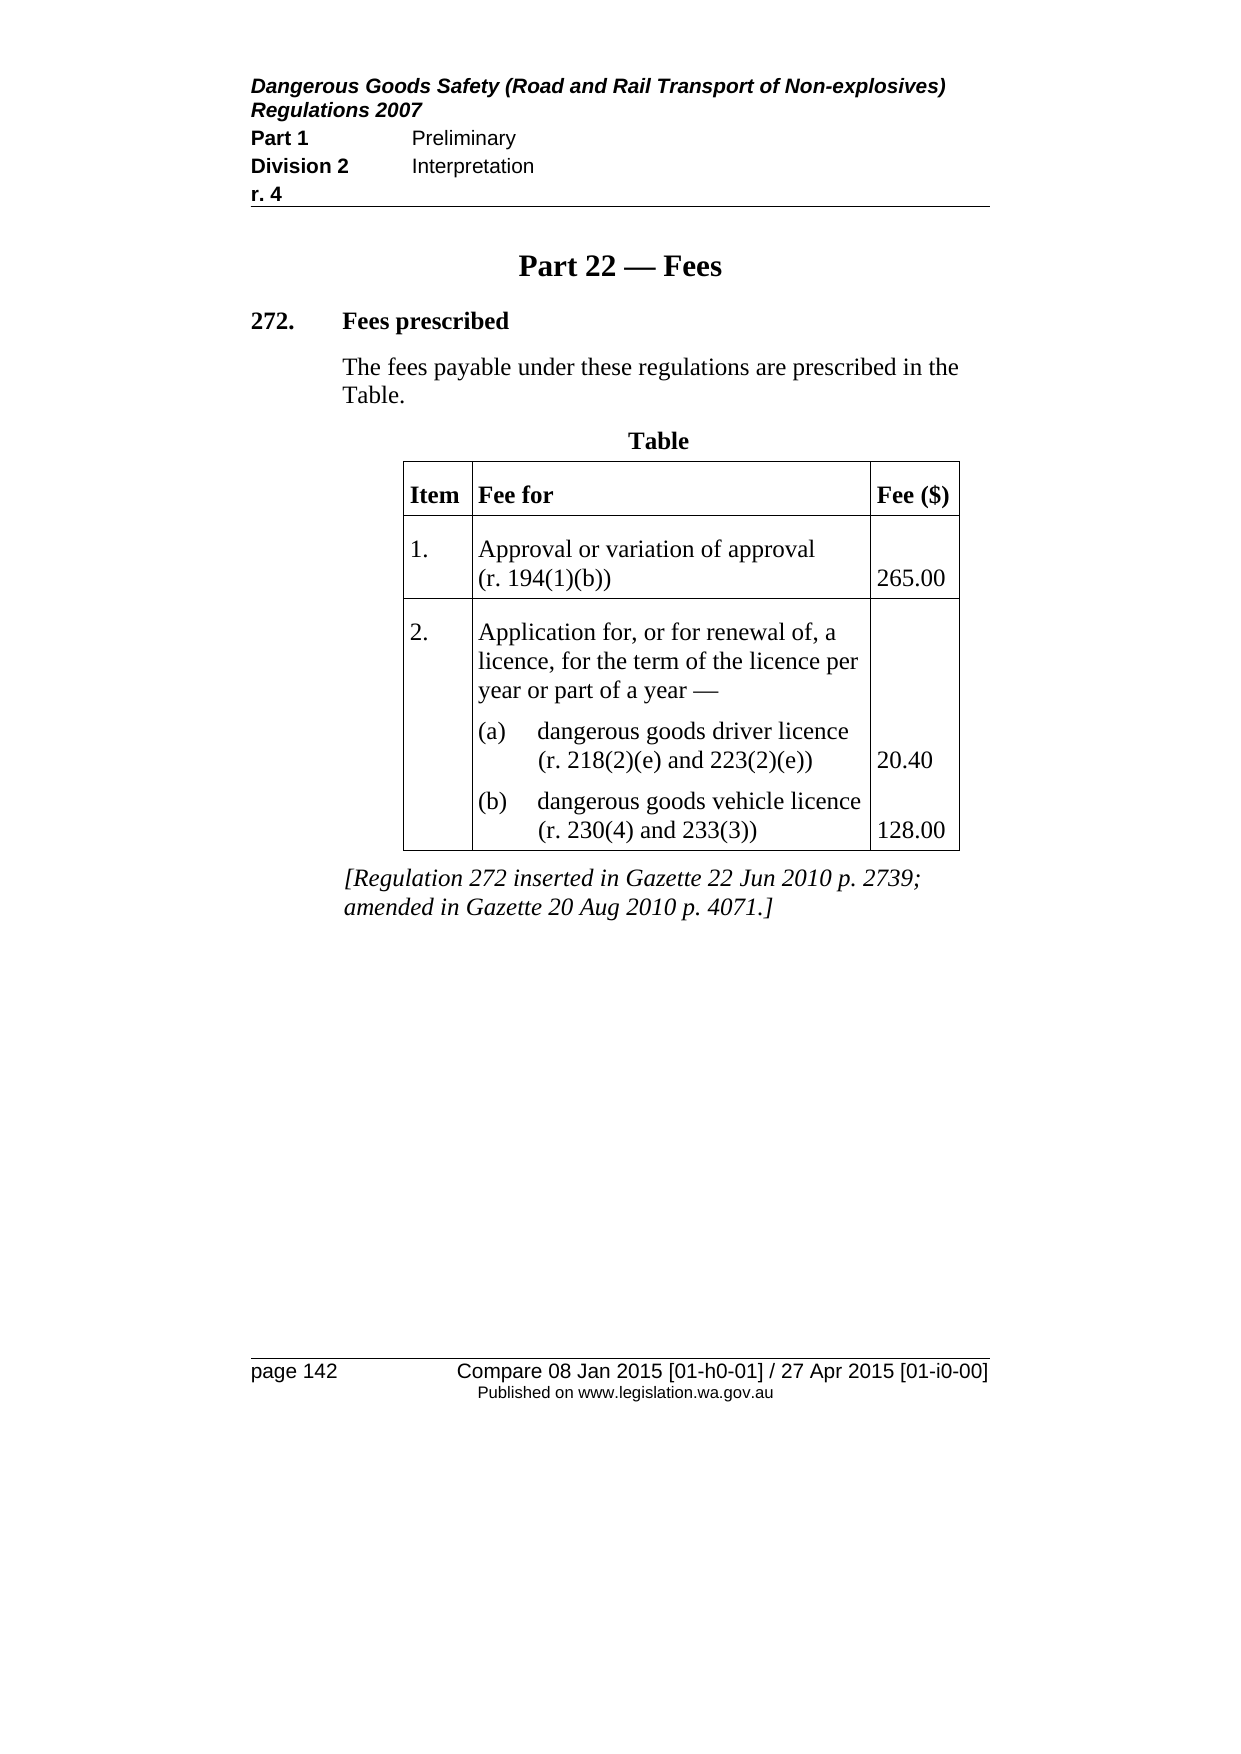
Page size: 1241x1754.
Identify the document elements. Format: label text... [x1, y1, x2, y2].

table_cell 2. [404, 599, 472, 850]
subtitle 272. Fees prescribed [251, 306, 990, 335]
subtitle Part 22 — Fees [251, 247, 990, 283]
table_cell 265.00 [871, 516, 959, 598]
text The fees payable under these regulations are prescribed in the Table. [251, 352, 990, 409]
table_header Item [404, 462, 472, 515]
table_cell Application for, or for renewal of, a licence, for the term of the licence per year or part of a year — (a) dangerous goods driver licence (r. 218(2)(e) and 223(2)(e)) (b) dangerous goods vehicle licence (r. 230(4) and 233(3)) [473, 599, 870, 850]
table_cell 1. [404, 516, 472, 598]
table_header Fee ($) [871, 462, 959, 515]
table_cell 20.40 128.00 [871, 599, 959, 850]
text [Regulation 272 inserted in Gazette 22 Jun 2010 p. 2739; amended in Gazette 20 Aug 2010 p. 4071.] [251, 863, 990, 921]
table_header Fee for [473, 462, 870, 515]
table_cell Approval or variation of approval (r. 194(1)(b)) [473, 516, 870, 598]
subtitle Table [342, 426, 975, 455]
